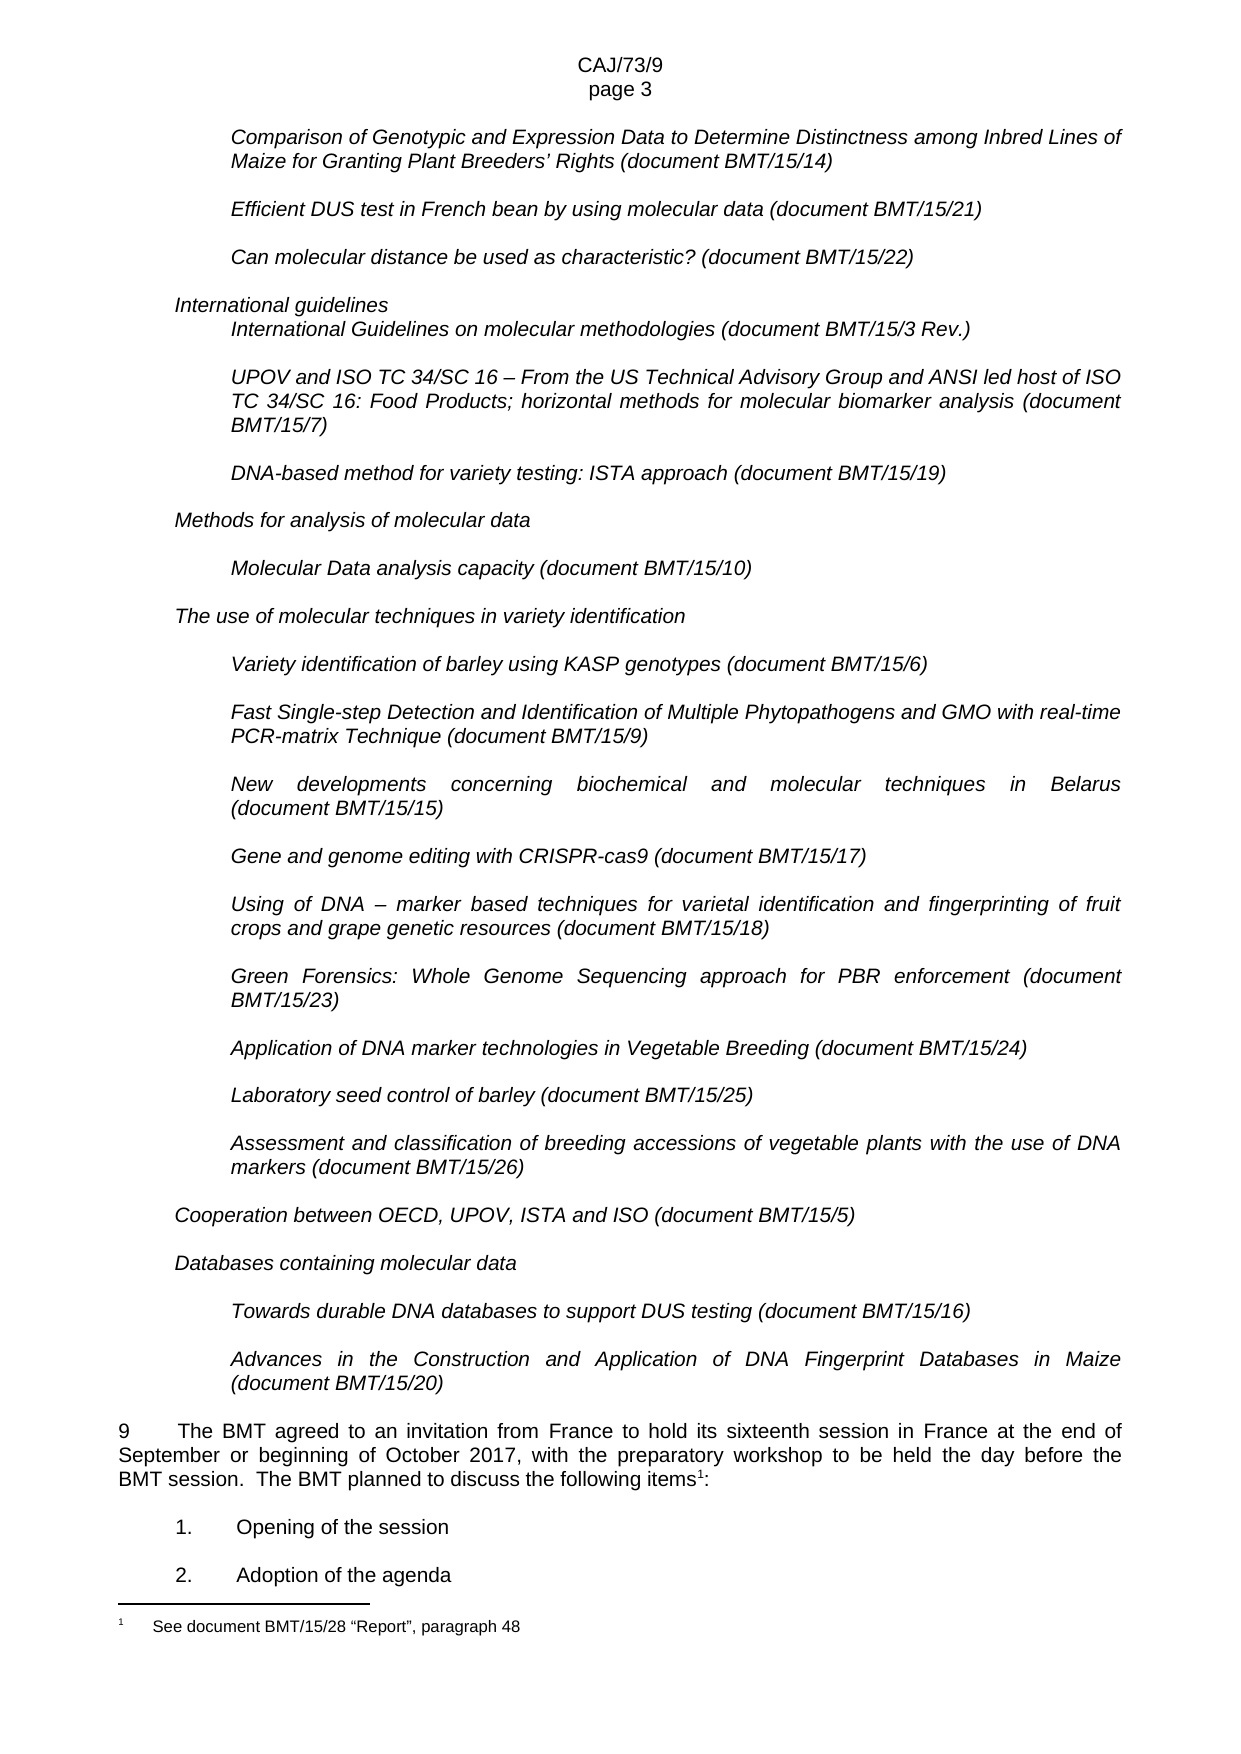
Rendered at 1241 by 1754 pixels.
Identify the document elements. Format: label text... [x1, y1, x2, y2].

text Application of DNA marker technologies in Vegetable Breeding (document BMT/15/24) [231, 1035, 1122, 1059]
text Assessment and classification of breeding accessions of vegetable plants with the use of DNA markers (document BMT/15/26) [231, 1131, 1122, 1179]
text Comparison of Genotypic and Expression Data to Determine Distinctness among Inbred Lines of Maize for Granting Plant Breeders’ Rights (document BMT/15/14) [231, 125, 1122, 173]
text The BMT agreed to an invitation from France to hold its sixteenth session in France at the end of September or beginning of October 2017, with the preparatory workshop to be held the day before the BMT session. The BMT planned to discuss the following items: [118, 1419, 1122, 1491]
text Databases containing molecular data [174, 1251, 1122, 1275]
text Variety identification of barley using KASP genotypes (document BMT/15/6) [231, 652, 1122, 676]
text New developments concerning biochemical and molecular techniques in Belarus (document BMT/15/15) [231, 772, 1122, 820]
text Laboratory seed control of barley (document BMT/15/25) [231, 1083, 1122, 1107]
text 2. Adoption of the agenda [175, 1562, 1122, 1586]
text Towards durable DNA databases to support DUS testing (document BMT/15/16) [231, 1299, 1122, 1323]
text UPOV and ISO TC 34/SC 16 – From the US Technical Advisory Group and ANSI led host of ISO TC 34/SC 16: Food Products; horizontal methods for molecular biomarker analysis (document BMT/15/7) [231, 364, 1122, 436]
text Cooperation between OECD, UPOV, ISTA and ISO (document BMT/15/5) [174, 1203, 1122, 1227]
text 1. Opening of the session [175, 1514, 1122, 1538]
text Methods for analysis of molecular data [174, 508, 1122, 532]
text Molecular Data analysis capacity (document BMT/15/10) [231, 556, 1122, 580]
text Advances in the Construction and Application of DNA Fingerprint Databases in Maize (document BMT/15/20) [231, 1347, 1122, 1395]
text Green Forensics: Whole Genome Sequencing approach for PBR enforcement (document BMT/15/23) [231, 963, 1122, 1011]
text Gene and genome editing with CRISPR-cas9 (document BMT/15/17) [231, 844, 1122, 868]
text Using of DNA – marker based techniques for varietal identification and fingerprinting of fruit crops and grape genetic resources (document BMT/15/18) [231, 892, 1122, 939]
text Fast Single-step Detection and Identification of Multiple Phytopathogens and GMO with real-time PCR-matrix Technique (document BMT/15/9) [231, 700, 1122, 748]
text International Guidelines on molecular methodologies (document BMT/15/3 Rev.) [231, 317, 1122, 341]
text International guidelines [174, 293, 1122, 317]
text The use of molecular techniques in variety identification [174, 604, 1122, 628]
text Efficient DUS test in French bean by using molecular data (document BMT/15/21) [231, 197, 1122, 221]
text Can molecular distance be used as characteristic? (document BMT/15/22) [231, 245, 1122, 269]
text DNA-based method for variety testing: ISTA approach (document BMT/15/19) [231, 460, 1122, 484]
